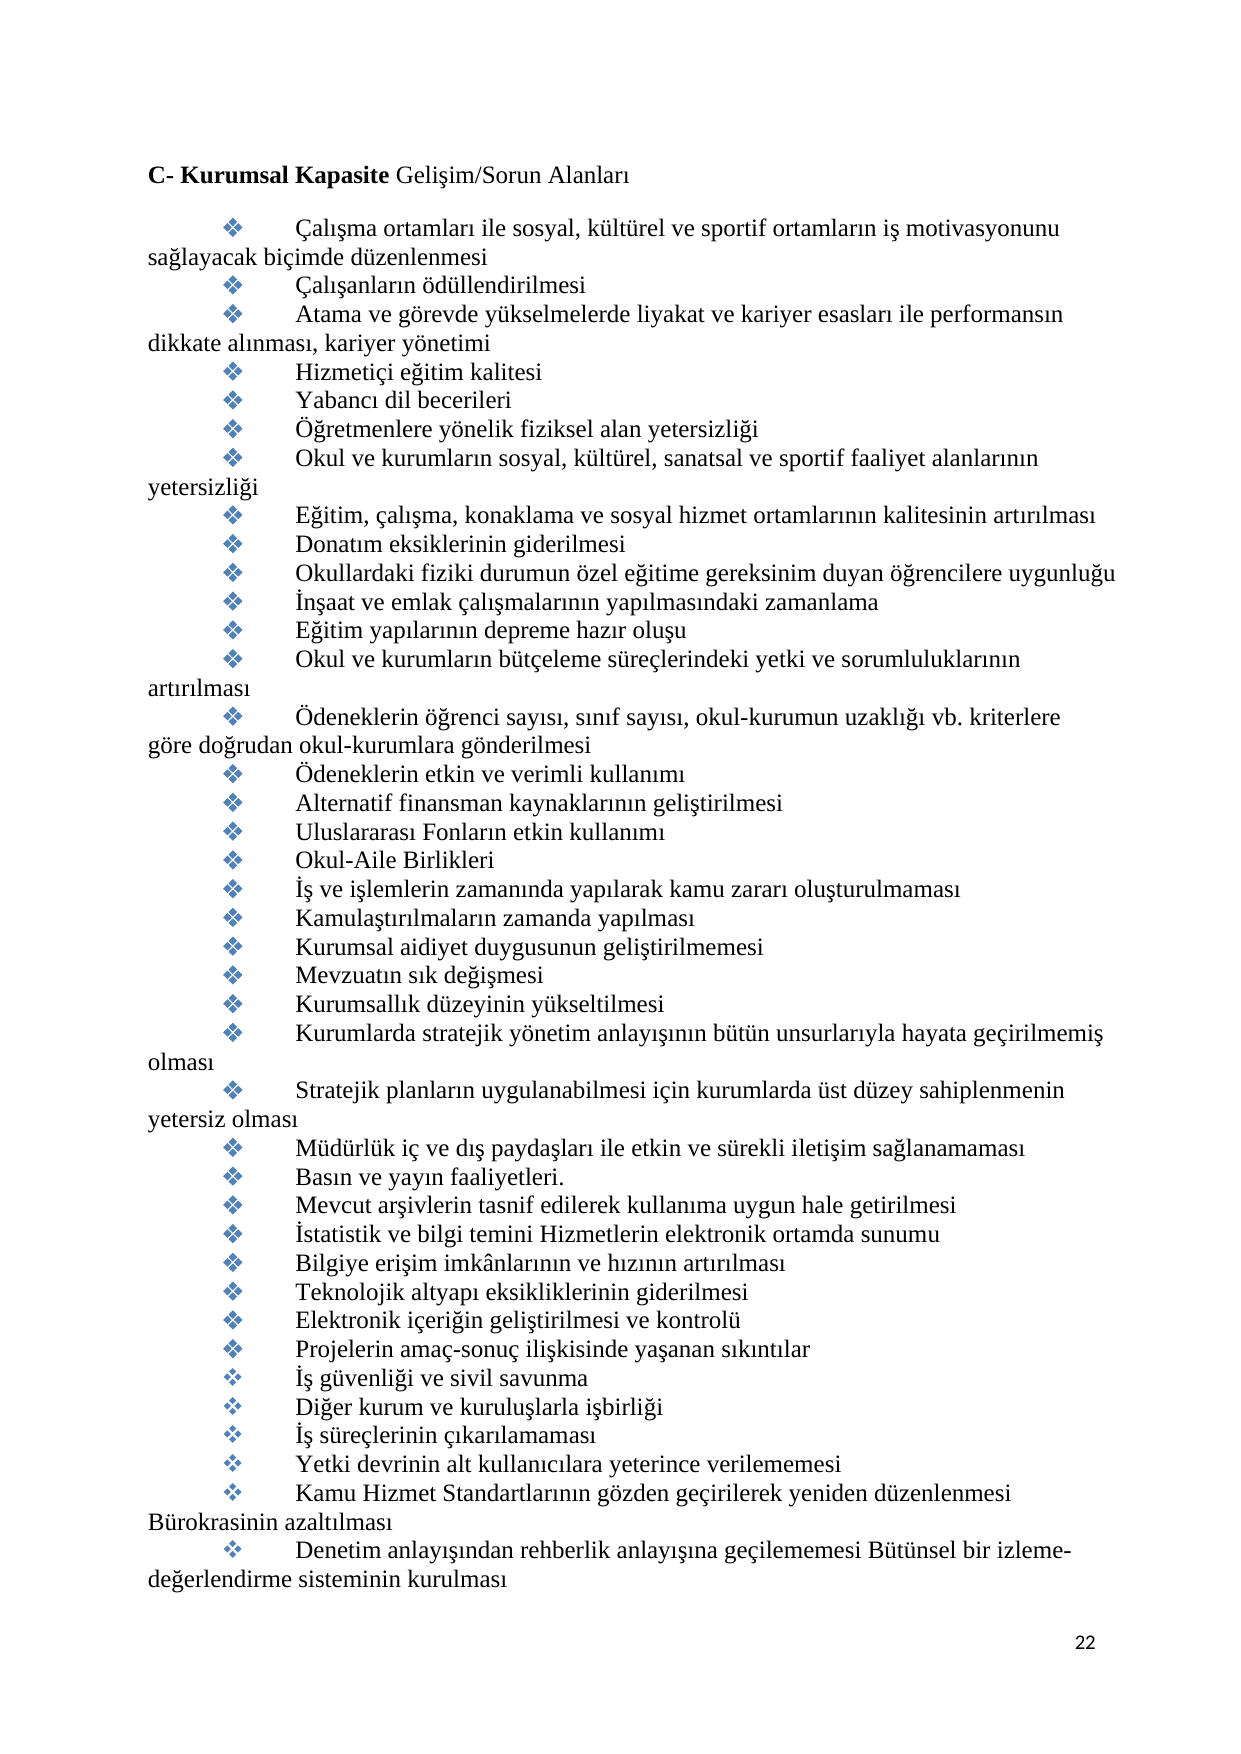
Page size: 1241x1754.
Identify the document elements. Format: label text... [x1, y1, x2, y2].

list Donatım eksiklerinin giderilmesi [148, 529, 1125, 558]
list Öğretmenlere yönelik fiziksel alan yetersizliği [148, 414, 1125, 443]
list Kamu Hizmet Standartlarının gözden geçirilerek yeniden düzenlenmesi Bürokrasinin azaltılması [148, 1478, 1125, 1536]
list İnşaat ve emlak çalışmalarının yapılmasındaki zamanlama [148, 587, 1125, 616]
list Okul-Aile Birlikleri [148, 846, 1125, 874]
list Okullardaki fiziki durumun özel eğitime gereksinim duyan öğrencilere uygunluğu [148, 558, 1125, 587]
list Okul ve kurumların bütçeleme süreçlerindeki yetki ve sorumluluklarının artırılması [148, 644, 1125, 702]
list Basın ve yayın faaliyetleri. [148, 1162, 1125, 1191]
list Eğitim yapılarının depreme hazır oluşu [148, 616, 1125, 644]
list Ödeneklerin öğrenci sayısı, sınıf sayısı, okul-kurumun uzaklığı vb. kriterlere göre doğrudan okul-kurumlara gönderilmesi [148, 702, 1081, 759]
list Okul ve kurumların sosyal, kültürel, sanatsal ve sportif faaliyet alanlarının yetersizliği [148, 443, 1125, 501]
list Uluslararası Fonların etkin kullanımı [148, 817, 1125, 846]
list Mevzuatın sık değişmesi [148, 961, 1125, 989]
list İş güvenliği ve sivil savunma [148, 1363, 1125, 1392]
list Çalışanların ödüllendirilmesi [148, 271, 1125, 299]
list Mevcut arşivlerin tasnif edilerek kullanıma uygun hale getirilmesi [148, 1191, 1125, 1219]
list Yabancı dil becerileri [148, 386, 1125, 414]
list Bilgiye erişim imkânlarının ve hızının artırılması [148, 1248, 1125, 1277]
list Hizmetiçi eğitim kalitesi [148, 357, 1125, 386]
list İş süreçlerinin çıkarılamaması [148, 1421, 1125, 1449]
list Denetim anlayışından rehberlik anlayışına geçilememesi Bütünsel bir izleme-değerlendirme sisteminin kurulması [148, 1536, 1081, 1593]
text C- Kurumsal Kapasite Gelişim/Sorun Alanları [148, 160, 1199, 189]
list Alternatif finansman kaynaklarının geliştirilmesi [148, 788, 1125, 817]
list Teknolojik altyapı eksikliklerinin giderilmesi [148, 1277, 1125, 1306]
list Yetki devrinin alt kullanıcılara yeterince verilememesi [148, 1449, 1125, 1478]
list Projelerin amaç-sonuç ilişkisinde yaşanan sıkıntılar [148, 1334, 1125, 1363]
list İş ve işlemlerin zamanında yapılarak kamu zararı oluşturulmaması [148, 874, 1125, 903]
list Eğitim, çalışma, konaklama ve sosyal hizmet ortamlarının kalitesinin artırılması [148, 501, 1125, 529]
list İstatistik ve bilgi temini Hizmetlerin elektronik ortamda sunumu [148, 1219, 1125, 1248]
list Stratejik planların uygulanabilmesi için kurumlarda üst düzey sahiplenmenin yetersiz olması [148, 1076, 1125, 1133]
list Kamulaştırılmaların zamanda yapılması [148, 903, 1125, 932]
list Kurumsallık düzeyinin yükseltilmesi [148, 989, 1125, 1018]
list Kurumlarda stratejik yönetim anlayışının bütün unsurlarıyla hayata geçirilmemiş olması [148, 1018, 1125, 1076]
list Elektronik içeriğin geliştirilmesi ve kontrolü [148, 1306, 1125, 1334]
list Müdürlük iç ve dış paydaşları ile etkin ve sürekli iletişim sağlanamaması [148, 1133, 1125, 1162]
list Kurumsal aidiyet duygusunun geliştirilmemesi [148, 932, 1125, 961]
list Ödeneklerin etkin ve verimli kullanımı [148, 759, 1125, 788]
list Atama ve görevde yükselmelerde liyakat ve kariyer esasları ile performansın dikkate alınması, kariyer yönetimi [148, 299, 1125, 357]
list Diğer kurum ve kuruluşlarla işbirliği [148, 1392, 1125, 1421]
list Çalışma ortamları ile sosyal, kültürel ve sportif ortamların iş motivasyonunu sağlayacak biçimde düzenlenmesi [148, 213, 1125, 271]
